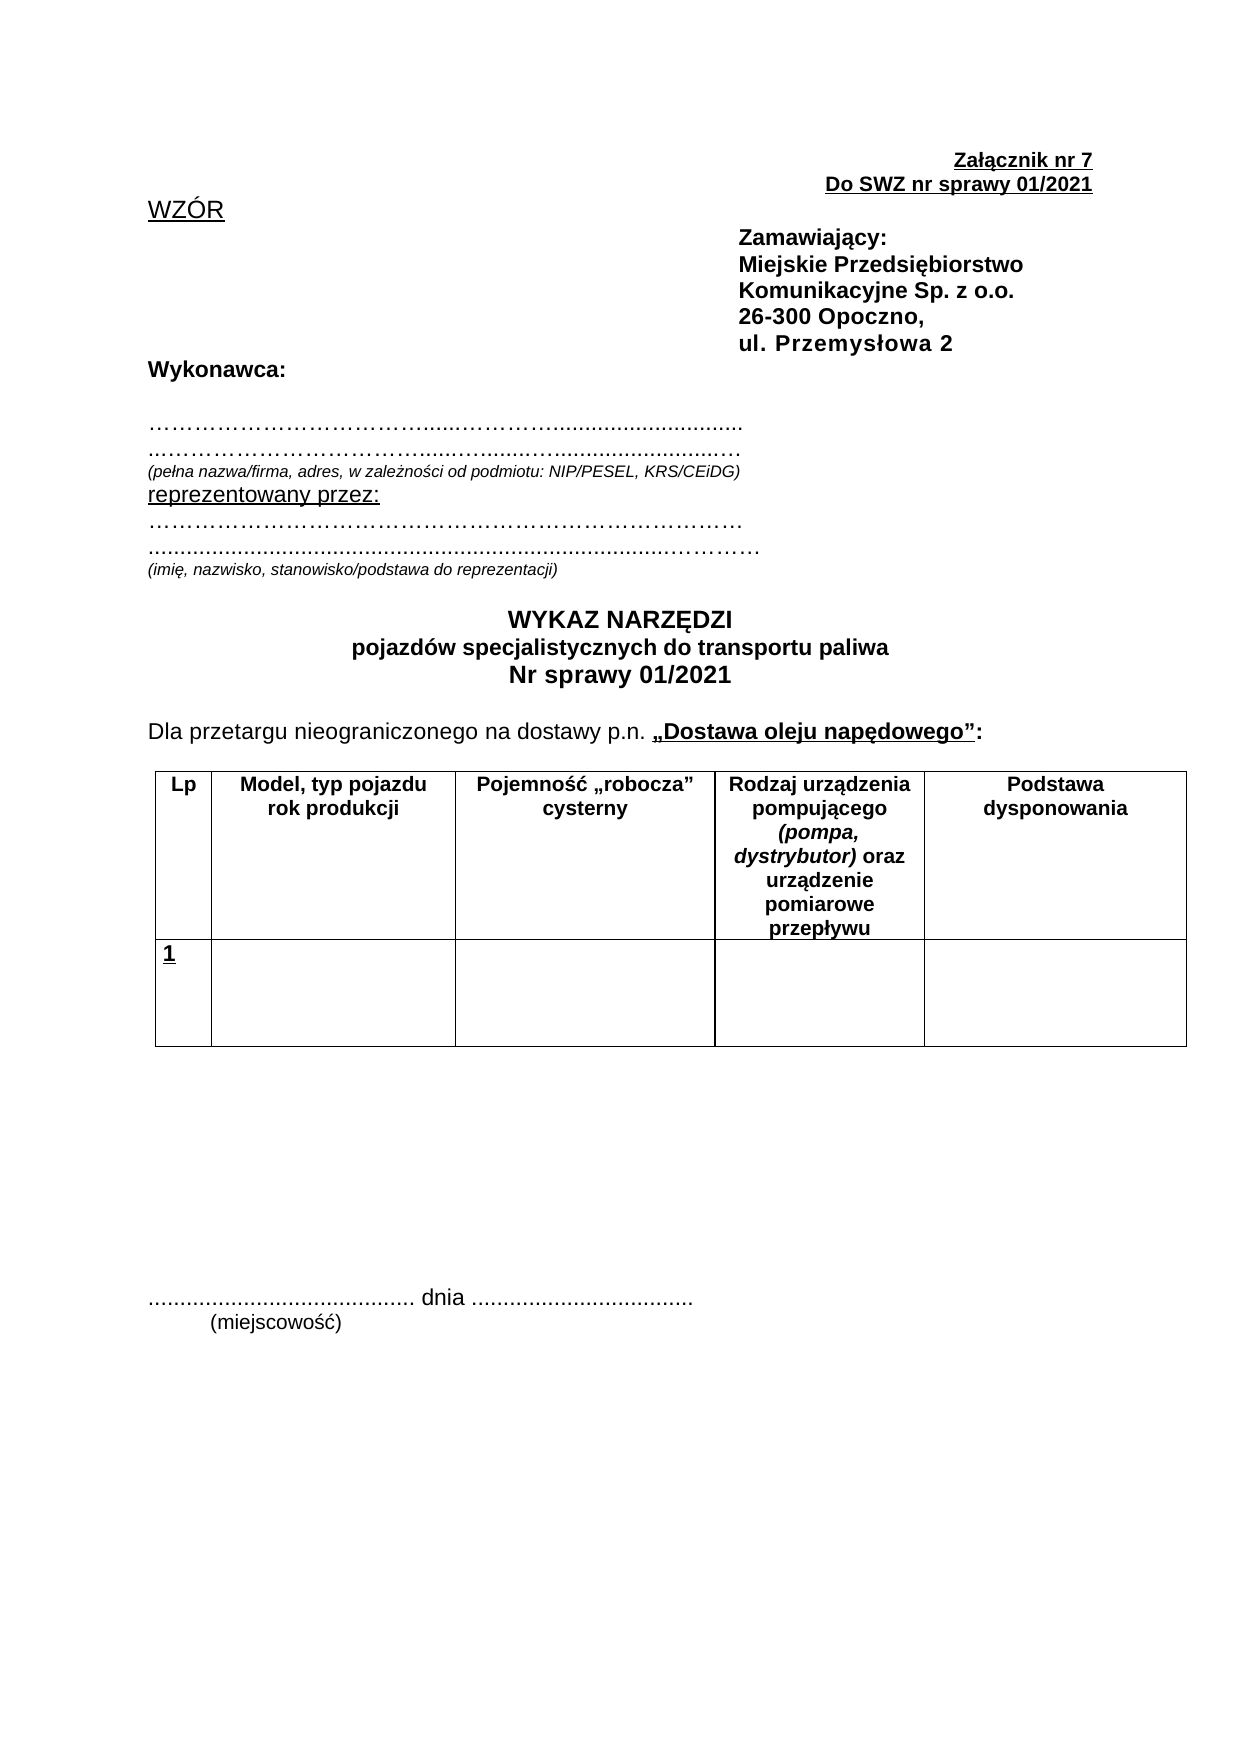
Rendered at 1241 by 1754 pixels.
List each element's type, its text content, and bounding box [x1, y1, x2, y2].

text Nr sprawy 01/2021 [148, 660, 1093, 689]
text (imię, nazwisko, stanowisko/podstawa do reprezentacji) [148, 560, 1093, 579]
text (pełna nazwa/firma, adres, w zależności od podmiotu: NIP/PESEL, KRS/CEiDG) [148, 461, 1093, 481]
text ...……………………………......…........…..........................… [148, 435, 1093, 461]
text (miejscowość) [148, 1310, 1093, 1334]
text 26-300 Opoczno, ul. Przemysłowa 2 [738, 303, 1093, 356]
table_header Model, typ pojazdu rok produkcji [212, 772, 455, 939]
text Dla przetargu nieograniczonego na dostawy p.n. „Dostawa oleju napędowego”: [148, 718, 1093, 744]
text WYKAZ NARZĘDZI [207, 605, 1033, 634]
table_header Pojemność „robocza” cysterny [456, 772, 714, 939]
text ..................................................................................………… [148, 533, 1093, 560]
table_cell [716, 940, 924, 1046]
text ………………………………......………….............................. [148, 409, 1093, 435]
text reprezentowany przez: [148, 481, 1093, 507]
text Załącznik nr 7 [148, 148, 1093, 172]
text Zamawiający: [664, 224, 1093, 251]
text …………………………………………………………………… [148, 507, 1093, 533]
text pojazdów specjalistycznych do transportu paliwa [207, 634, 1033, 660]
text Miejskie Przedsiębiorstwo Komunikacyjne Sp. z o.o. [738, 251, 1093, 303]
table_header Podstawa dysponowania [925, 772, 1186, 939]
table_cell [925, 940, 1186, 1046]
text .......................................... dnia ................................... [148, 1284, 1093, 1310]
table_cell 1 [156, 940, 211, 1046]
table_header Rodzaj urządzenia pompującego (pompa, dystrybutor) oraz urządzenie pomiarowe przepływu [716, 772, 924, 939]
table_header Lp [156, 772, 211, 939]
table_cell [456, 940, 714, 1046]
table_cell [212, 940, 455, 1046]
text WZÓR [148, 196, 1093, 224]
text Do SWZ nr sprawy 01/2021 [148, 172, 1093, 196]
text Wykonawca: [148, 356, 1093, 382]
